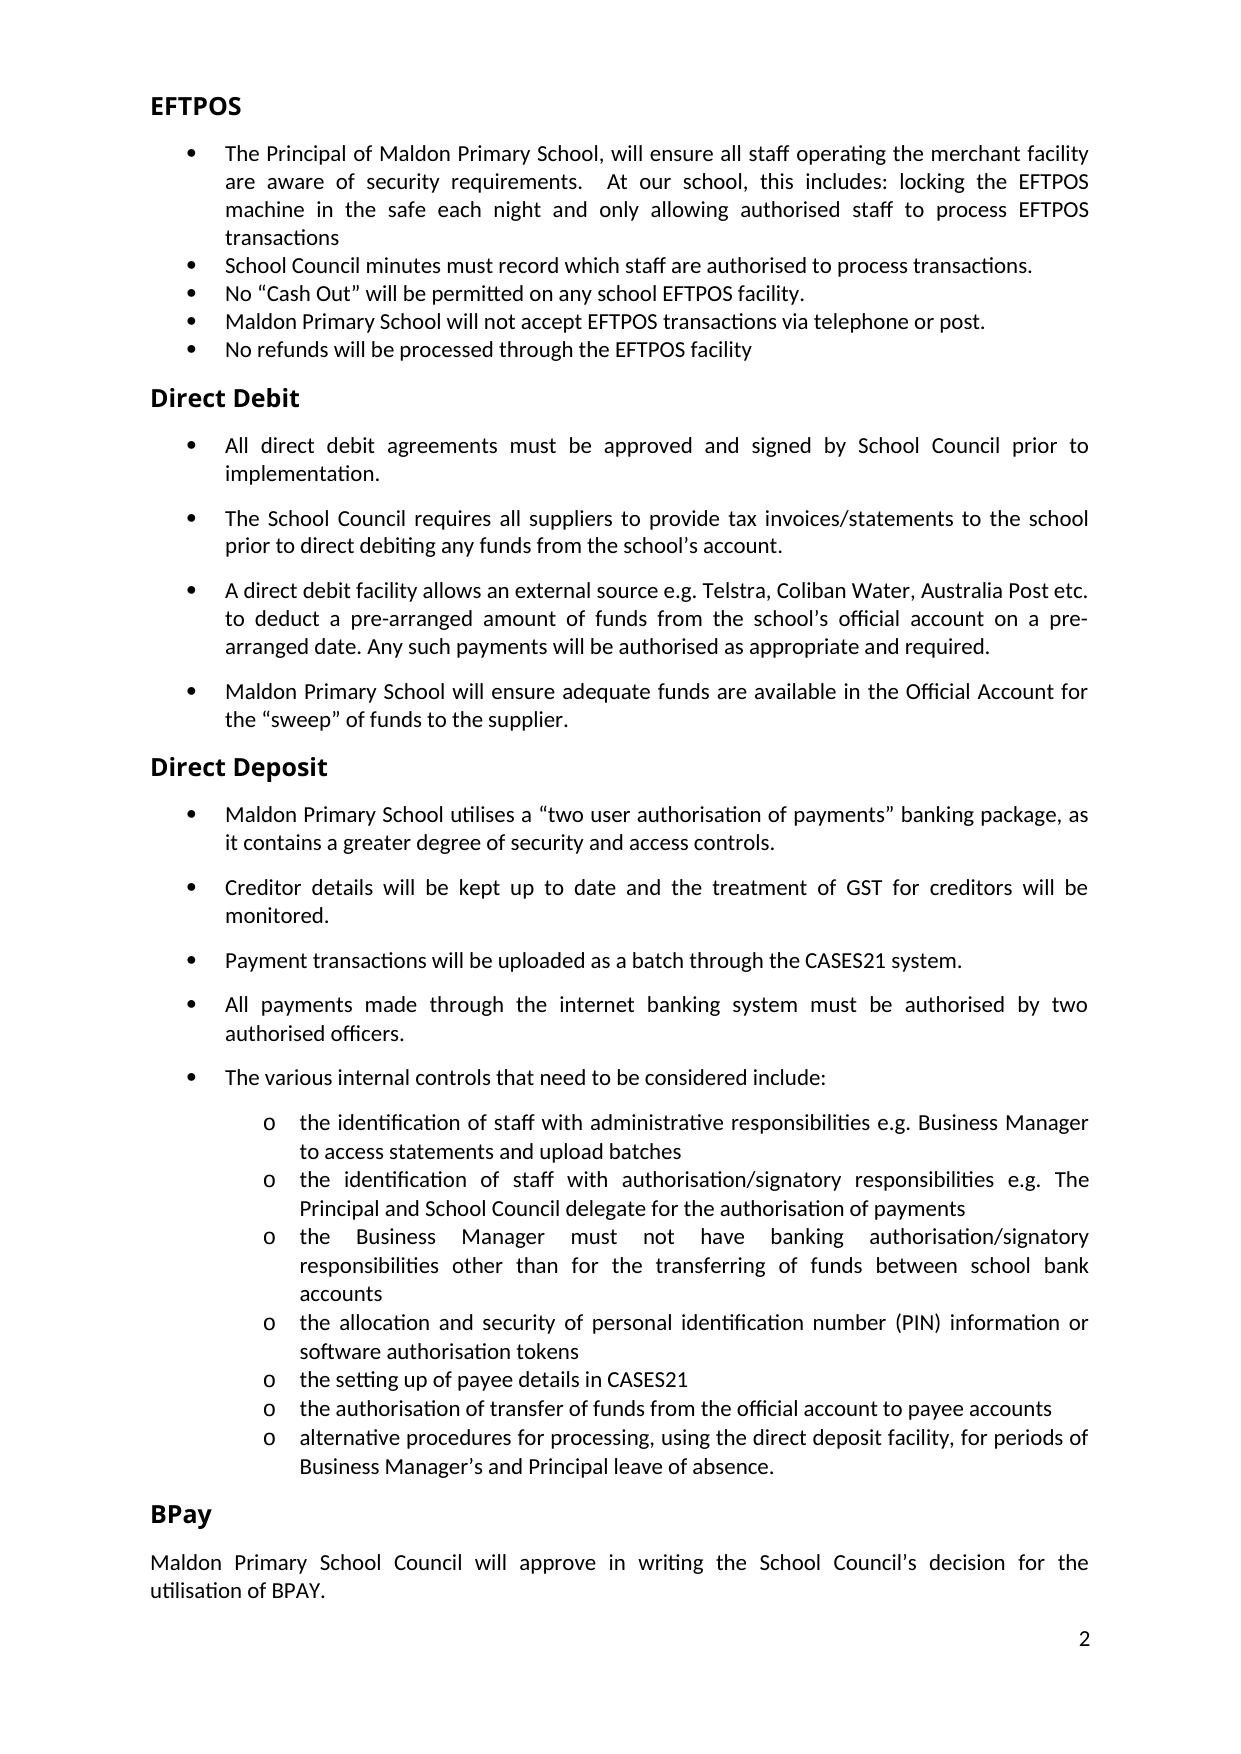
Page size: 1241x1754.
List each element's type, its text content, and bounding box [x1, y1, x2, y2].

text Direct Debit [150, 380, 1090, 414]
list the Business Manager must not have banking authorisation/signatory responsibilities other than for the transferring of funds between school bank accounts [262, 1222, 1090, 1308]
list the identification of staff with administrative responsibilities e.g. Business Manager to access statements and upload batches [262, 1108, 1090, 1165]
list the setting up of payee details in CASES21 [262, 1365, 1090, 1394]
list The School Council requires all suppliers to provide tax invoices/statements to the school prior to direct debiting any funds from the school’s account. [187, 504, 1090, 560]
list Creditor details will be kept up to date and the treatment of GST for creditors will be monitored. [187, 873, 1090, 929]
list School Council minutes must record which staff are authorised to process transactions. [187, 251, 1090, 279]
text Maldon Primary School Council will approve in writing the School Council’s decision for the utilisation of BPAY. [150, 1548, 1090, 1604]
list Payment transactions will be uploaded as a batch through the CASES21 system. [187, 946, 1090, 974]
list the authorisation of transfer of funds from the official account to payee accounts [262, 1394, 1090, 1423]
list No refunds will be processed through the EFTPOS facility [187, 336, 1090, 363]
list A direct debit facility allows an external source e.g. Telstra, Coliban Water, Australia Post etc. to deduct a pre-arranged amount of funds from the school’s official account on a pre-arranged date. Any such payments will be authorised as appropriate and required. [187, 576, 1090, 660]
list All direct debit agreements must be approved and signed by School Council prior to implementation. [187, 431, 1090, 487]
text Direct Deposit [150, 750, 1090, 784]
list The various internal controls that need to be considered include: [187, 1063, 1090, 1091]
text BPay [150, 1497, 1090, 1531]
list the allocation and security of personal identification number (PIN) information or software authorisation tokens [262, 1308, 1090, 1365]
list the identification of staff with authorisation/signatory responsibilities e.g. The Principal and School Council delegate for the authorisation of payments [262, 1165, 1090, 1222]
text EFTPOS [150, 89, 1090, 123]
list All payments made through the internet banking system must be authorised by two authorised officers. [187, 991, 1090, 1047]
list The Principal of Maldon Primary School, will ensure all staff operating the merchant facility are aware of security requirements. At our school, this includes: locking the EFTPOS machine in the safe each night and only allowing authorised staff to process EFTPOS transactions [187, 139, 1090, 251]
list No “Cash Out” will be permitted on any school EFTPOS facility. [187, 279, 1090, 307]
list alternative procedures for processing, using the direct deposit facility, for periods of Business Manager’s and Principal leave of absence. [262, 1423, 1090, 1480]
list Maldon Primary School utilises a “two user authorisation of payments” banking package, as it contains a greater degree of security and access controls. [187, 801, 1090, 857]
list Maldon Primary School will ensure adequate funds are available in the Official Account for the “sweep” of funds to the supplier. [187, 677, 1090, 733]
list Maldon Primary School will not accept EFTPOS transactions via telephone or post. [187, 307, 1090, 336]
